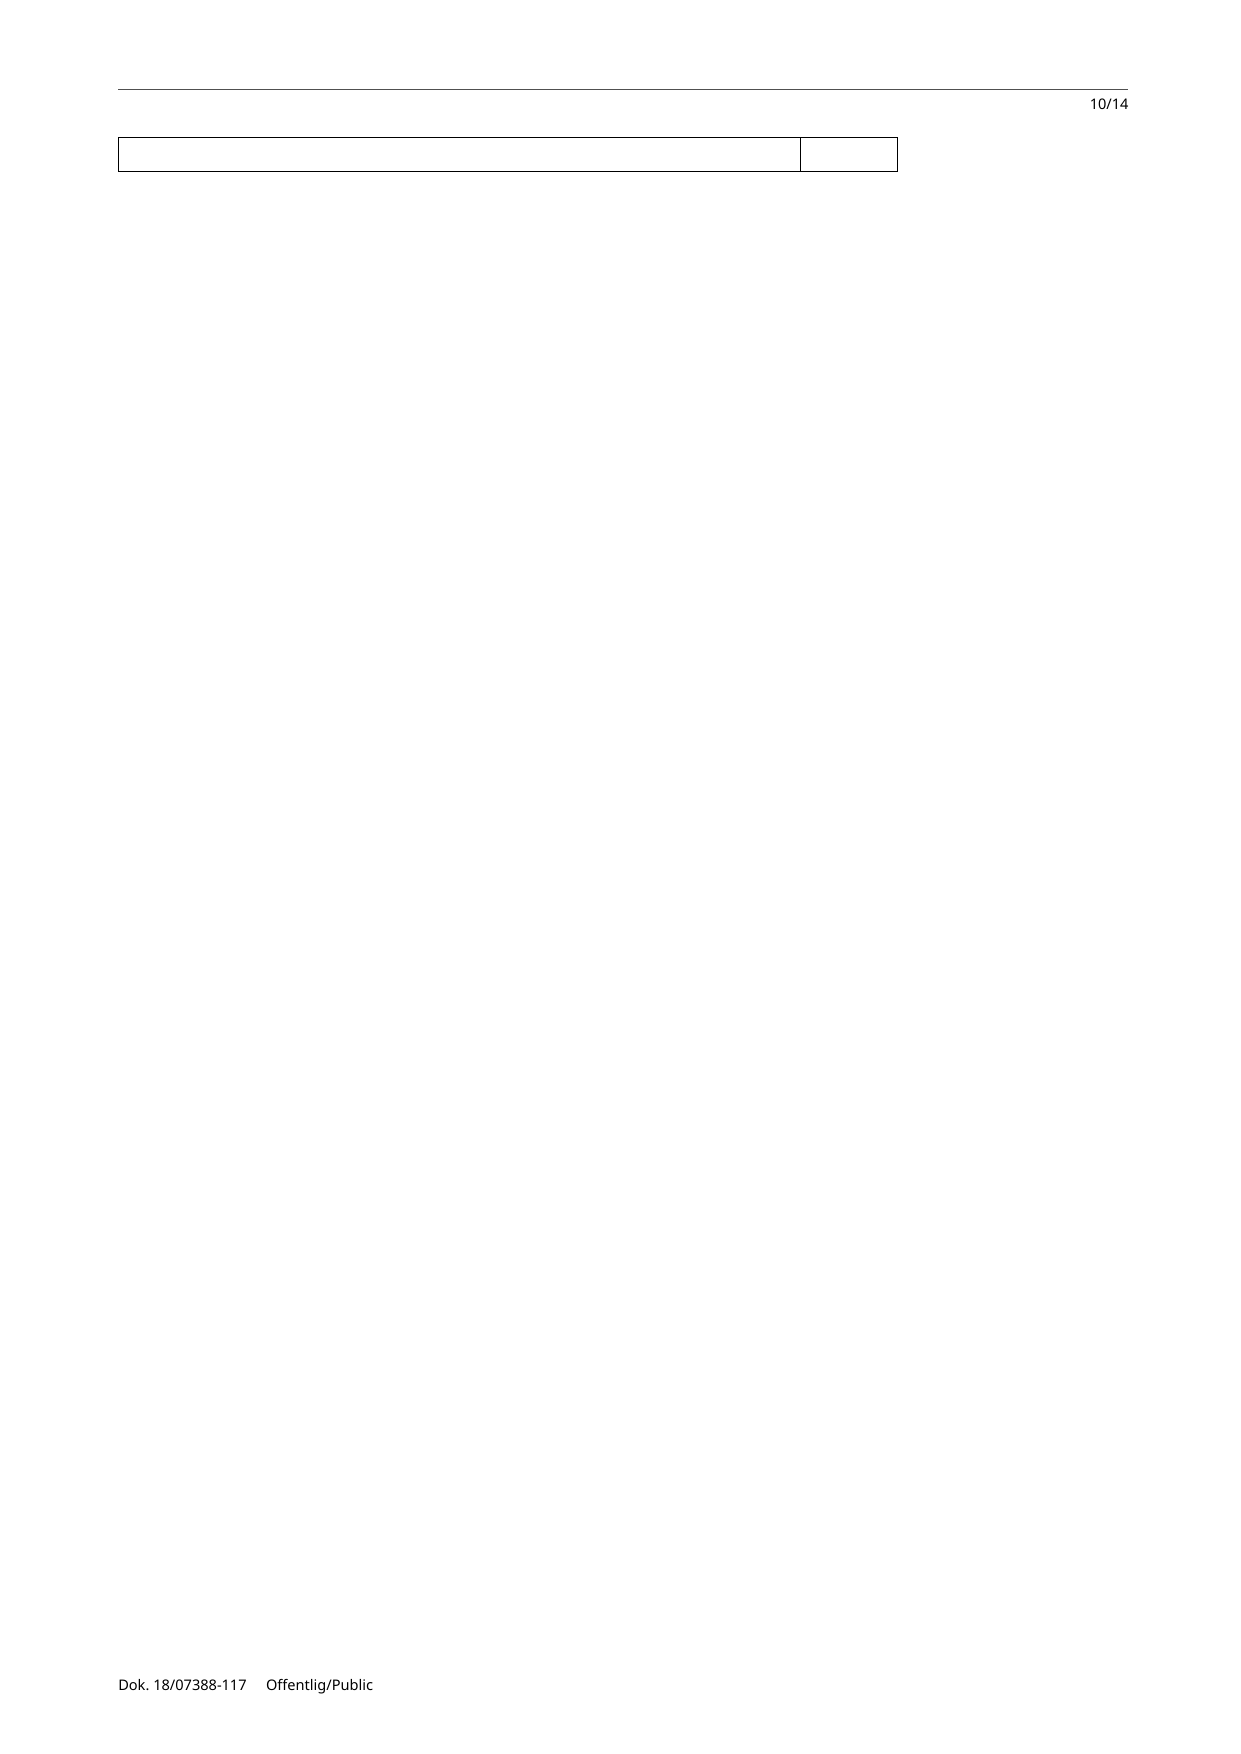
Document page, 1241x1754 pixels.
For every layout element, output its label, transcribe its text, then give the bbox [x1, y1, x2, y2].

table_header Ja Nej [801, 138, 897, 171]
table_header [119, 138, 800, 171]
